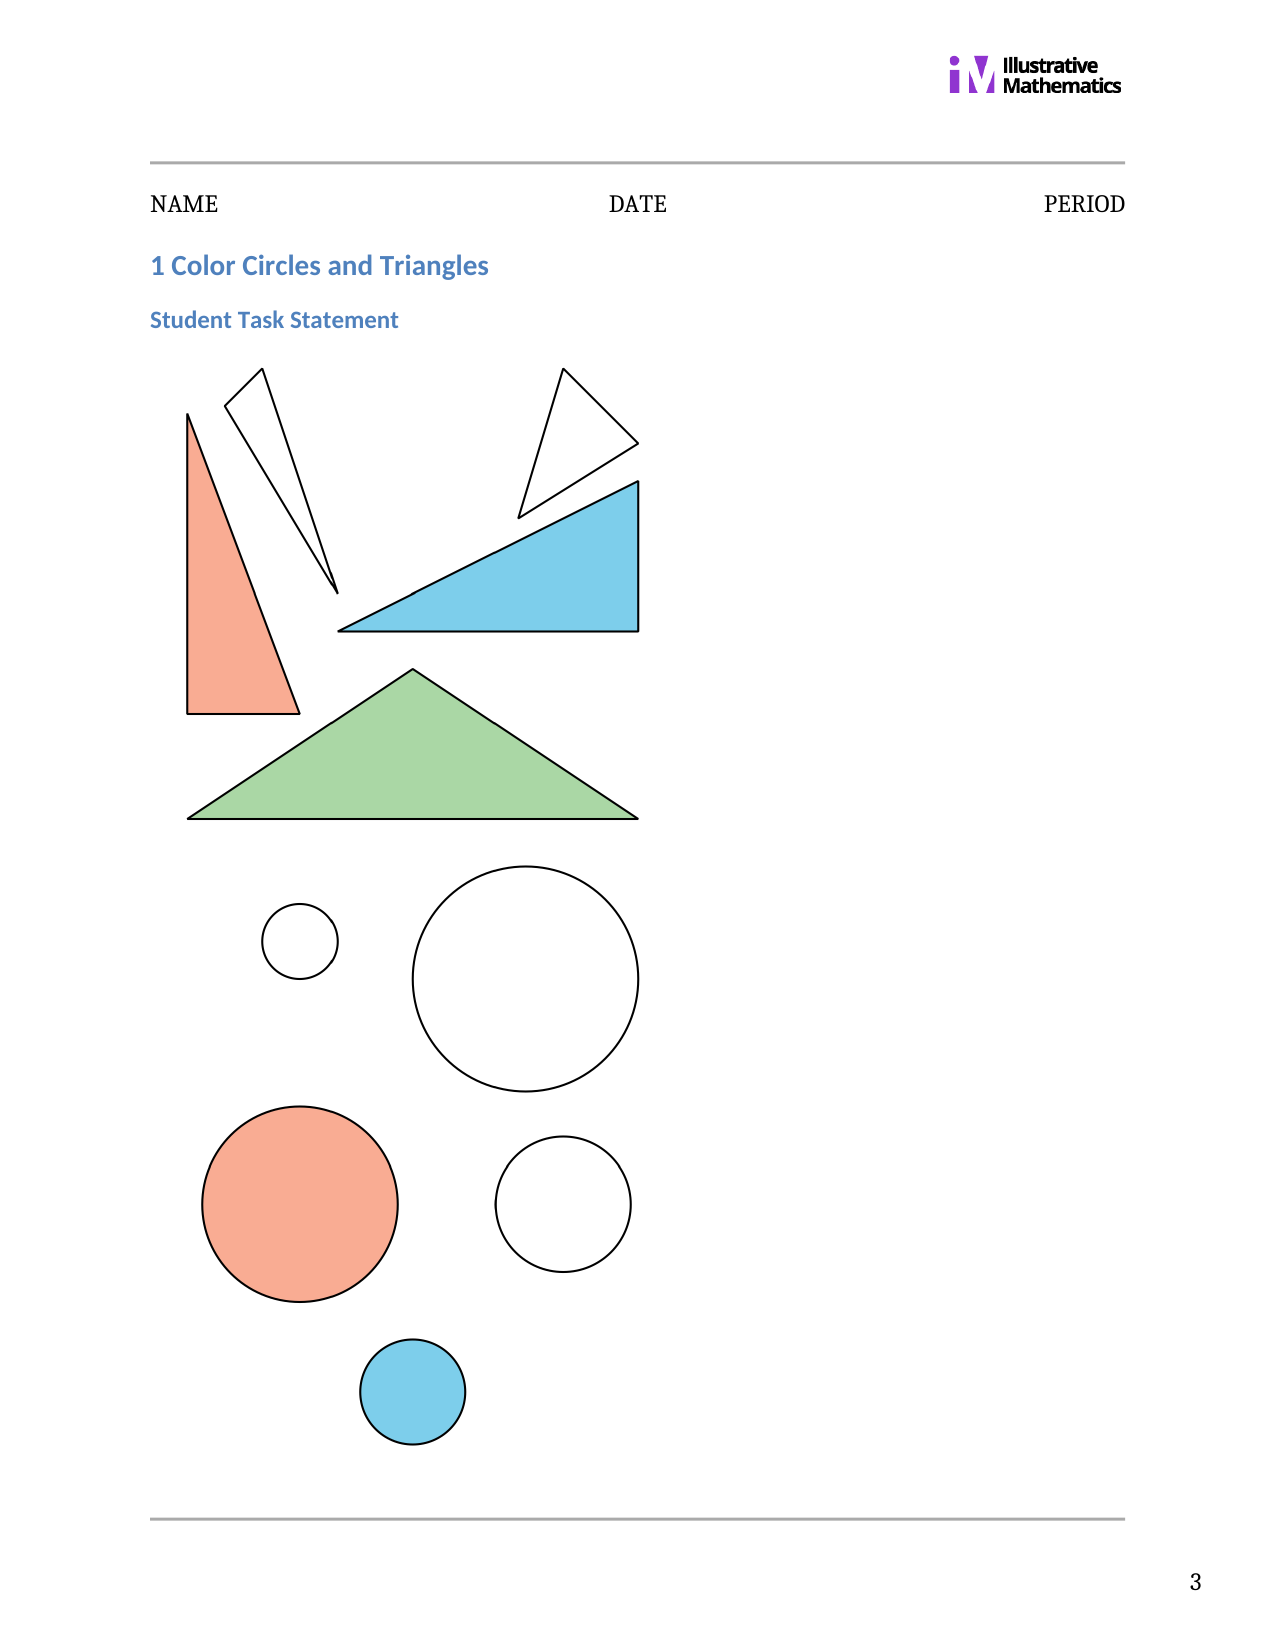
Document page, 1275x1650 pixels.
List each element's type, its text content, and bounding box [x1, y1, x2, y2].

picture [168, 353, 657, 834]
picture [949, 55, 1121, 93]
subtitle Student Task Statement [150, 304, 1125, 334]
subtitle 1 Color Circles and Triangles [150, 247, 1125, 283]
picture [168, 852, 657, 1482]
